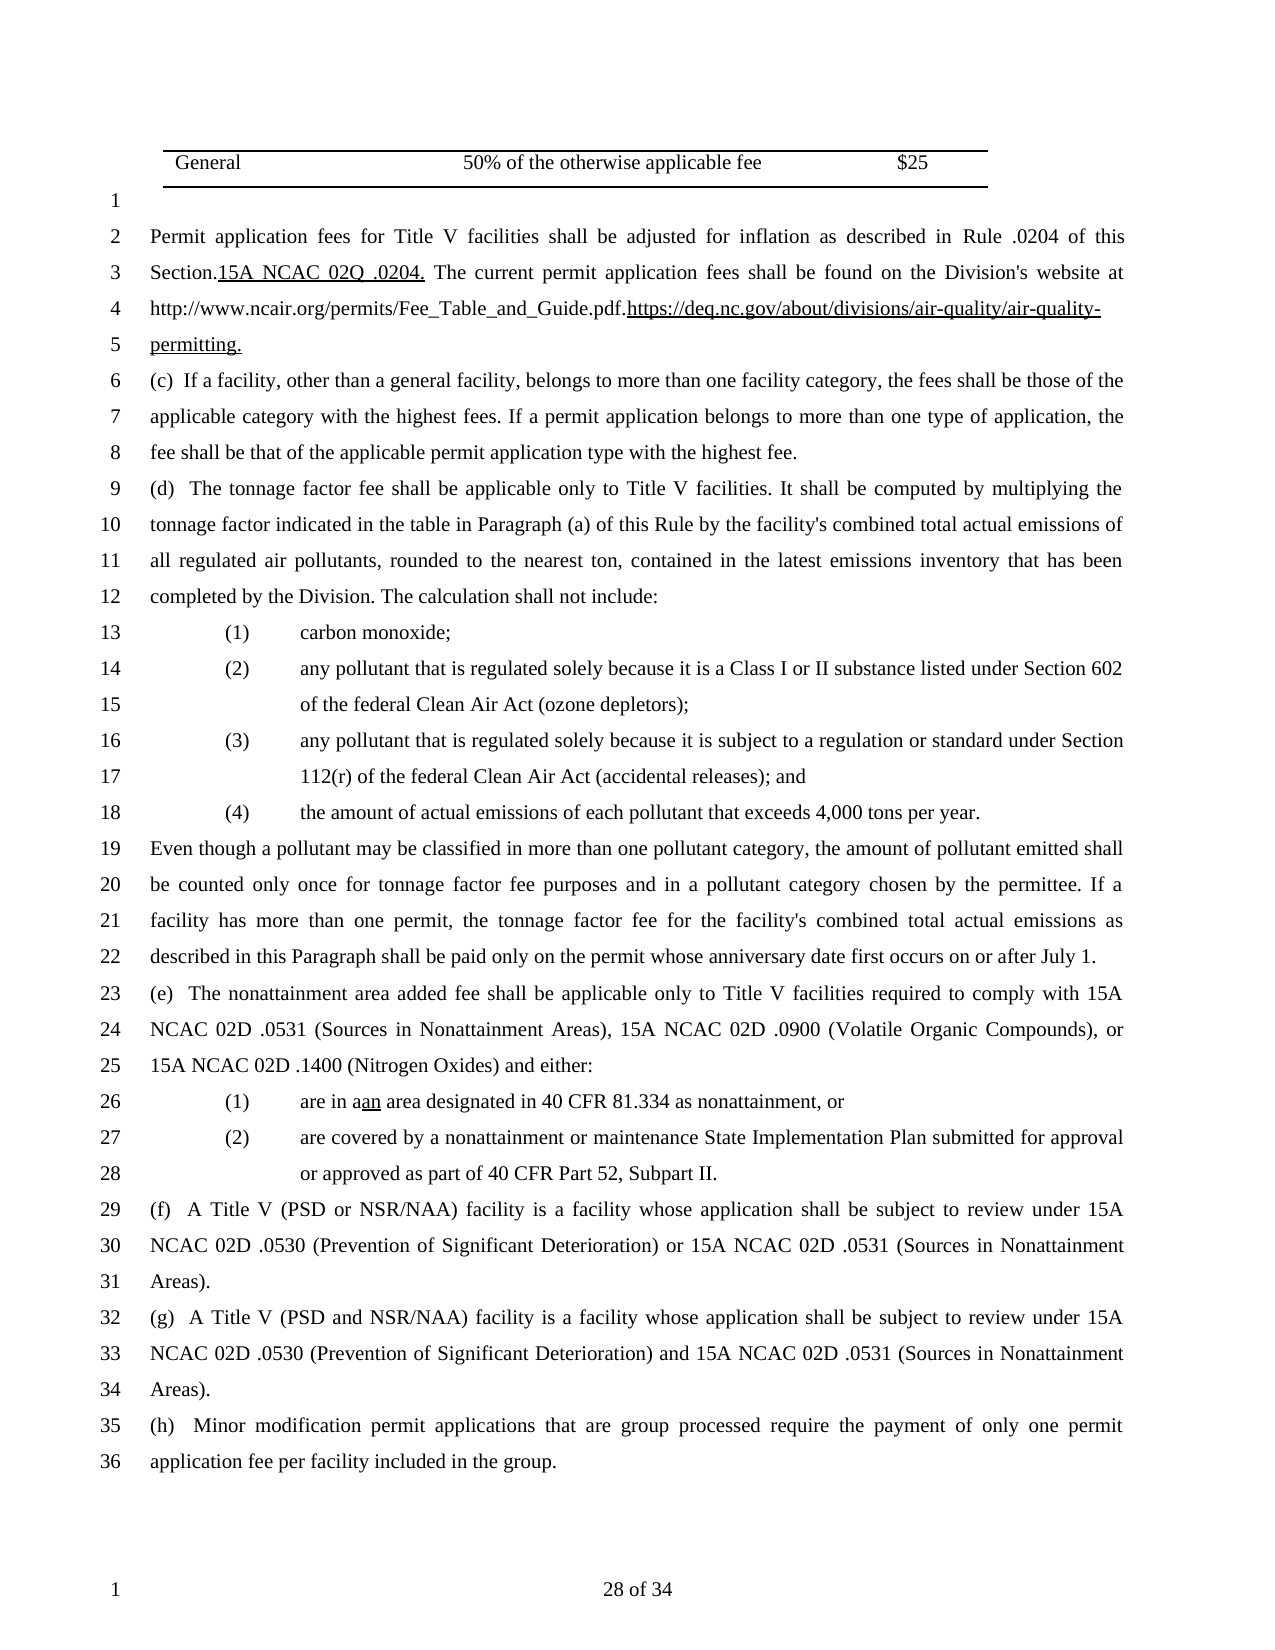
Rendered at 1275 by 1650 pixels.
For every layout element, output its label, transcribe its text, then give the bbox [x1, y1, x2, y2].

text (1) are in aan area designated in 40 CFR 81.334 as nonattainment, or [225, 1089, 1125, 1113]
text (3) any pollutant that is regulated solely because it is subject to a regulation or standard under Section 112(r) of the federal Clean Air Act (accidental releases); and [225, 728, 1125, 788]
text (e) The nonattainment area added fee shall be applicable only to Title V facilities required to comply with 15A NCAC 02D .0531 (Sources in Nonattainment Areas), 15A NCAC 02D .0900 (Volatile Organic Compounds), or 15A NCAC 02D .1400 (Nitrogen Oxides) and either: [150, 981, 1125, 1077]
text (4) the amount of actual emissions of each pollutant that exceeds 4,000 tons per year. [225, 800, 1125, 824]
text Permit application fees for Title V facilities shall be adjusted for inflation as described in Rule .0204 of this Section.15A NCAC 02Q .0204. The current permit application fees shall be found on the Division's website at http://www.ncair.org/permits/Fee_Table_and_Guide.pdf.https://deq.nc.gov/about/divisions/air-quality/air-quality-permitting. [150, 224, 1125, 356]
text (g) A Title V (PSD and NSR/NAA) facility is a facility whose application shall be subject to review under 15A NCAC 02D .0530 (Prevention of Significant Deterioration) and 15A NCAC 02D .0531 (Sources in Nonattainment Areas). [150, 1305, 1125, 1401]
table_cell General [163, 152, 387, 186]
text (2) are covered by a nonattainment or maintenance State Implementation Plan submitted for approval or approved as part of 40 CFR Part 52, Subpart II. [225, 1125, 1125, 1185]
text (1) carbon monoxide; [225, 620, 1125, 644]
text (f) A Title V (PSD or NSR/NAA) facility is a facility whose application shall be subject to review under 15A NCAC 02D .0530 (Prevention of Significant Deterioration) or 15A NCAC 02D .0531 (Sources in Nonattainment Areas). [150, 1197, 1125, 1293]
table_cell $25 [838, 152, 987, 186]
text (c) If a facility, other than a general facility, belongs to more than one facility category, the fees shall be those of the applicable category with the highest fees. If a permit application belongs to more than one type of application, the fee shall be that of the applicable permit application type with the highest fee. [150, 368, 1125, 464]
text (2) any pollutant that is regulated solely because it is a Class I or II substance listed under Section 602 of the federal Clean Air Act (ozone depletors); [225, 656, 1125, 716]
text (h) Minor modification permit applications that are group processed require the payment of only one permit application fee per facility included in the group. [150, 1413, 1125, 1473]
text (d) The tonnage factor fee shall be applicable only to Title V facilities. It shall be computed by multiplying the tonnage factor indicated in the table in Paragraph (a) of this Rule by the facility's combined total actual emissions of all regulated air pollutants, rounded to the nearest ton, contained in the latest emissions inventory that has been completed by the Division. The calculation shall not include: [150, 476, 1125, 608]
table_cell 50% of the otherwise applicable fee [388, 152, 837, 186]
text Even though a pollutant may be classified in more than one pollutant category, the amount of pollutant emitted shall be counted only once for tonnage factor fee purposes and in a pollutant category chosen by the permittee. If a facility has more than one permit, the tonnage factor fee for the facility's combined total actual emissions as described in this Paragraph shall be paid only on the permit whose anniversary date first occurs on or after July 1. [150, 836, 1125, 968]
